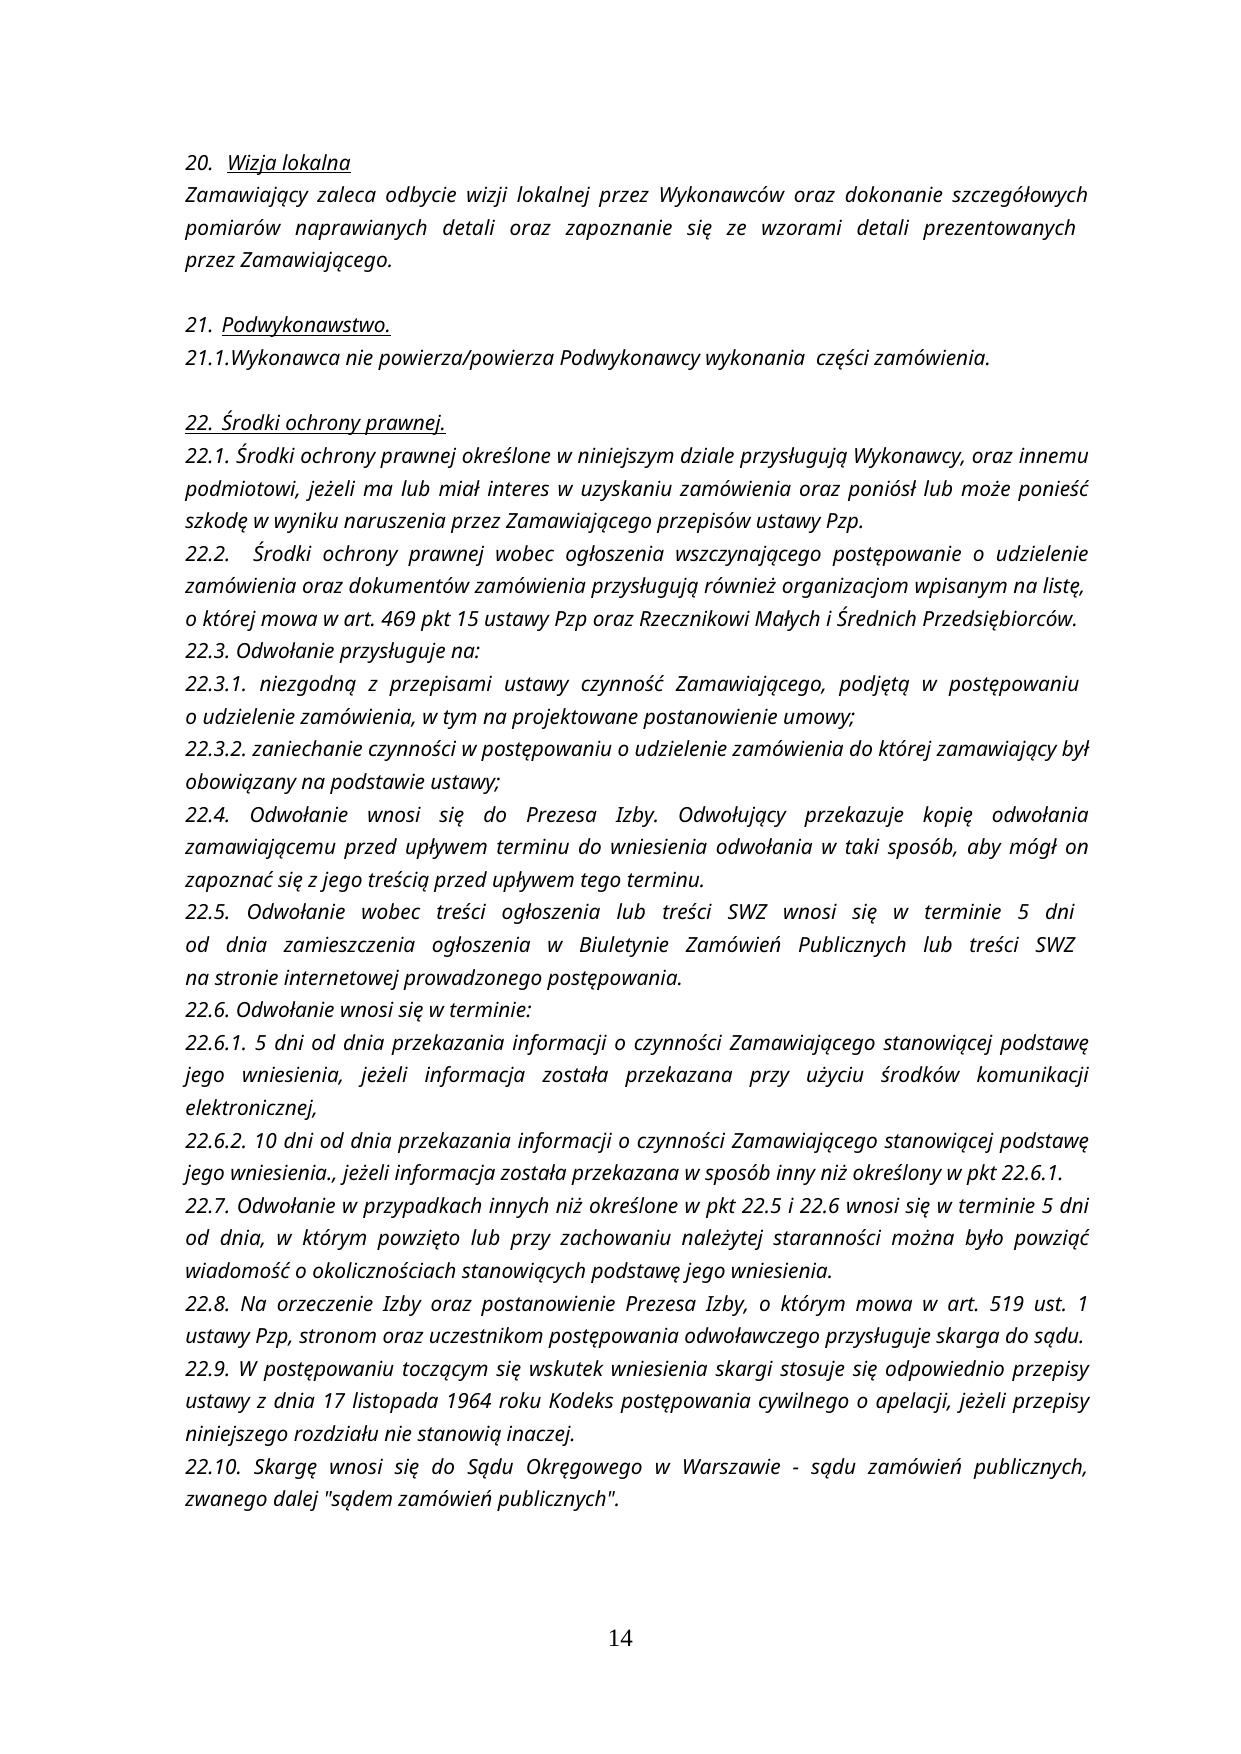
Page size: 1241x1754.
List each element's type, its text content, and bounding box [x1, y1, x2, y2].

text 22.4. Odwołanie wnosi się do Prezesa Izby. Odwołujący przekazuje kopię odwołania zamawiającemu przed upływem terminu do wniesienia odwołania w taki sposób, aby mógł on zapoznać się z jego treścią przed upływem tego terminu. [185, 800, 1093, 893]
text 22.3.1. niezgodną z przepisami ustawy czynność Zamawiającego, podjętą w postępowaniu o udzielenie zamówienia, w tym na projektowane postanowienie umowy; [185, 669, 1093, 730]
text 22.2. Środki ochrony prawnej wobec ogłoszenia wszczynającego postępowanie o udzielenie zamówienia oraz dokumentów zamówienia przysługują również organizacjom wpisanym na listę, o której mowa w art. 469 pkt 15 ustawy Pzp oraz Rzecznikowi Małych i Średnich Przedsiębiorców. [185, 539, 1093, 632]
text 22.6. Odwołanie wnosi się w terminie: [185, 995, 1093, 1024]
text 22.1. Środki ochrony prawnej określone w niniejszym dziale przysługują Wykonawcy, oraz innemu podmiotowi, jeżeli ma lub miał interes w uzyskaniu zamówienia oraz poniósł lub może ponieść szkodę w wyniku naruszenia przez Zamawiającego przepisów ustawy Pzp. [185, 441, 1093, 535]
text 22.6.2. 10 dni od dnia przekazania informacji o czynności Zamawiającego stanowiącej podstawę jego wniesienia., jeżeli informacja została przekazana w sposób inny niż określony w pkt 22.6.1. [185, 1126, 1093, 1187]
text 22.3. Odwołanie przysługuje na: [185, 637, 1093, 665]
text 21.1.Wykonawca nie powierza/powierza Podwykonawcy wykonania części zamówienia. [185, 343, 1093, 372]
text 22.8. Na orzeczenie Izby oraz postanowienie Prezesa Izby, o którym mowa w art. 519 ust. 1 ustawy Pzp, stronom oraz uczestnikom postępowania odwoławczego przysługuje skarga do sądu. [185, 1289, 1093, 1350]
text Zamawiający zaleca odbycie wizji lokalnej przez Wykonawców oraz dokonanie szczegółowych pomiarów naprawianych detali oraz zapoznanie się ze wzorami detali prezentowanych przez Zamawiającego. [185, 180, 1093, 274]
text 20. Wizja lokalna [185, 148, 1093, 176]
text 21. Podwykonawstwo. [185, 311, 1093, 339]
text 22.9. W postępowaniu toczącym się wskutek wniesienia skargi stosuje się odpowiednio przepisy ustawy z dnia 17 listopada 1964 roku Kodeks postępowania cywilnego o apelacji, jeżeli przepisy niniejszego rozdziału nie stanowią inaczej. [185, 1354, 1093, 1448]
text 22. Środki ochrony prawnej. [185, 408, 1093, 437]
text 22.5. Odwołanie wobec treści ogłoszenia lub treści SWZ wnosi się w terminie 5 dni od dnia zamieszczenia ogłoszenia w Biuletynie Zamówień Publicznych lub treści SWZ na stronie internetowej prowadzonego postępowania. [185, 897, 1093, 991]
text 22.10. Skargę wnosi się do Sądu Okręgowego w Warszawie - sądu zamówień publicznych, zwanego dalej "sądem zamówień publicznych". [185, 1452, 1093, 1513]
text 22.6.1. 5 dni od dnia przekazania informacji o czynności Zamawiającego stanowiącej podstawę jego wniesienia, jeżeli informacja została przekazana przy użyciu środków komunikacji elektronicznej, [185, 1028, 1093, 1122]
text 22.7. Odwołanie w przypadkach innych niż określone w pkt 22.5 i 22.6 wnosi się w terminie 5 dni od dnia, w którym powzięto lub przy zachowaniu należytej staranności można było powziąć wiadomość o okolicznościach stanowiących podstawę jego wniesienia. [185, 1191, 1093, 1284]
text 22.3.2. zaniechanie czynności w postępowaniu o udzielenie zamówienia do której zamawiający był obowiązany na podstawie ustawy; [185, 734, 1093, 796]
